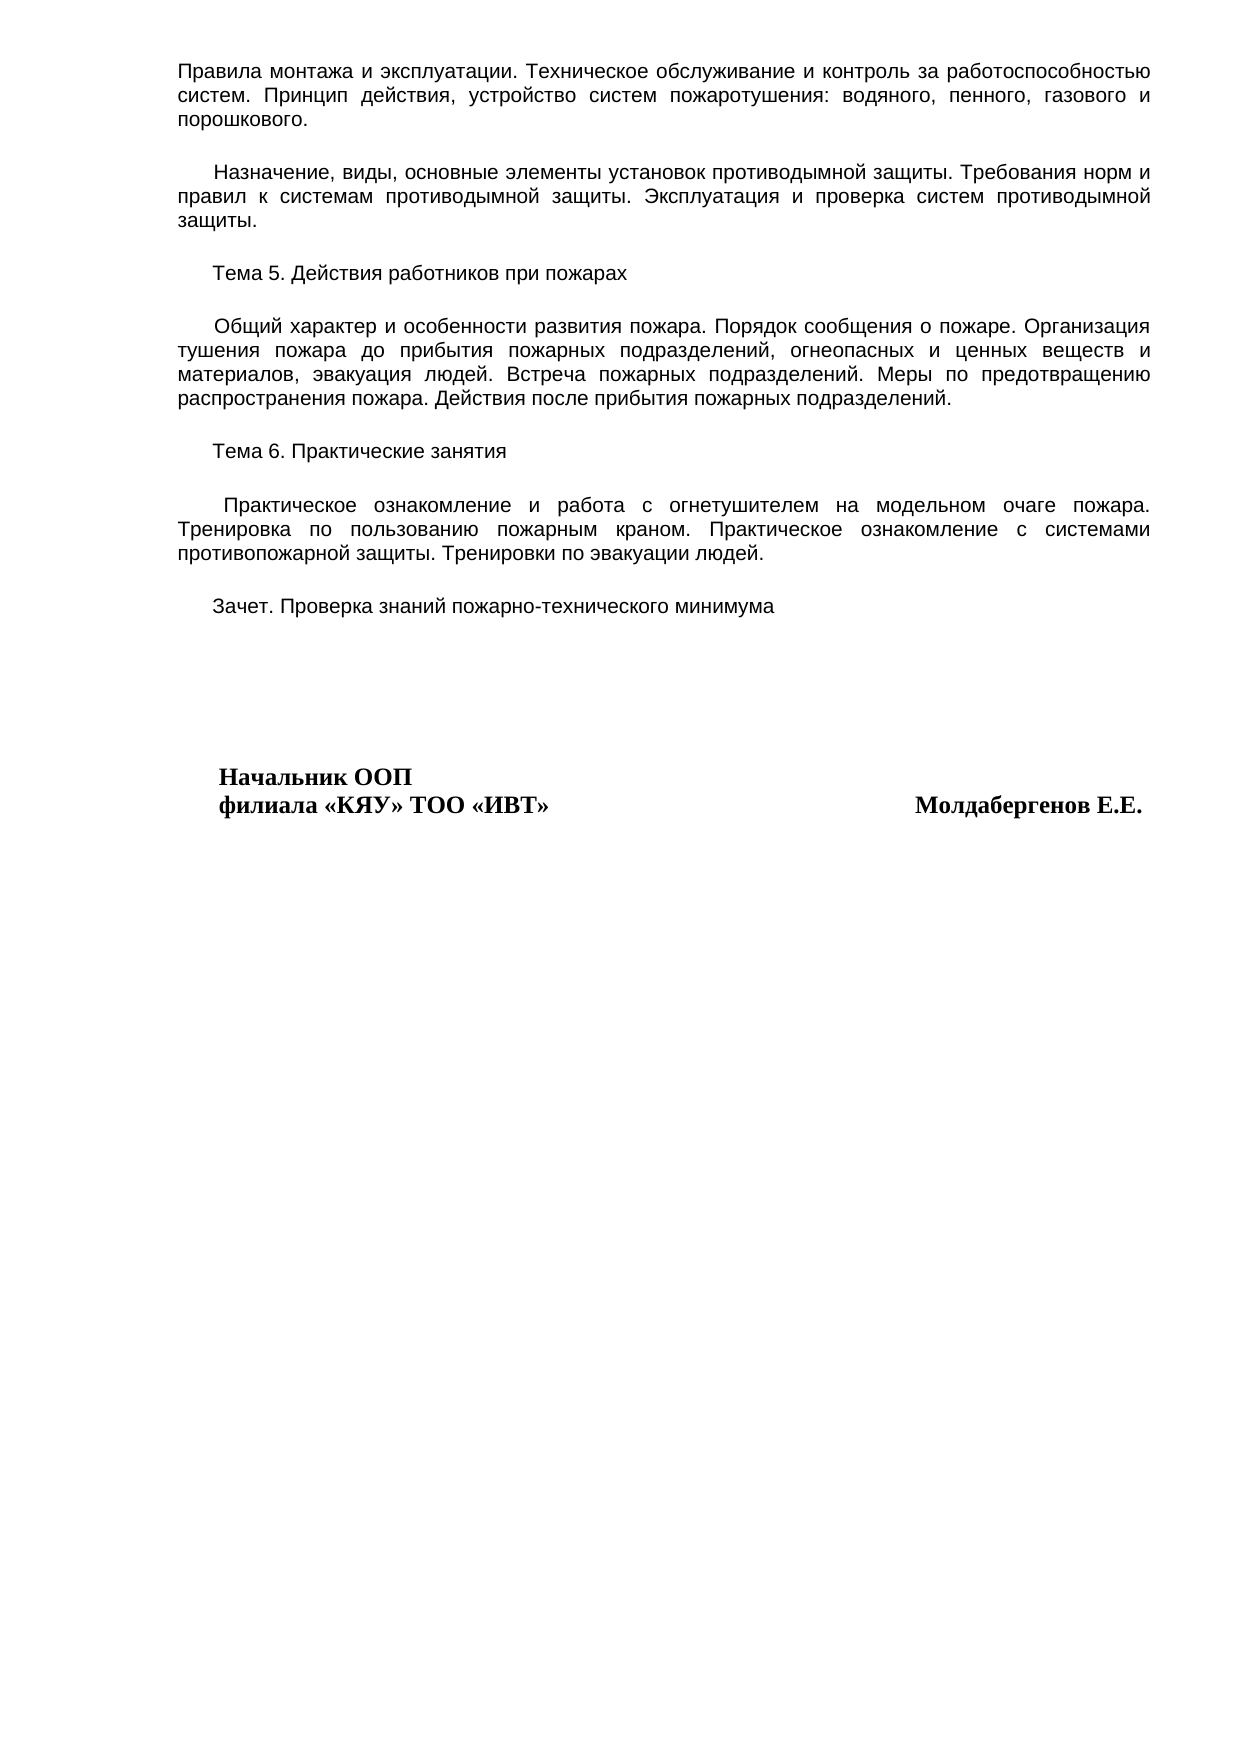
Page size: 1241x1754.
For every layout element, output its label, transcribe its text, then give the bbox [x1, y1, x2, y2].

text филиала «КЯУ» ТОО «ИВТ» Молдабергенов Е.Е. [218, 790, 1152, 819]
text Начальник ООП [218, 762, 1152, 790]
text Зачет. Проверка знаний пожарно-технического минимума [177, 593, 1152, 617]
text Общий характер и особенности развития пожара. Порядок сообщения о пожаре. Организация тушения пожара до прибытия пожарных подразделений, огнеопасных и ценных веществ и материалов, эвакуация людей. Встреча пожарных подразделений. Меры по предотвращению распространения пожара. Действия после прибытия пожарных подразделений. [177, 314, 1152, 410]
text Тема 5. Действия работников при пожарах [177, 261, 1152, 285]
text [177, 59, 1152, 131]
text Назначение, виды, основные элементы установок противодымной защиты. Требования норм и правил к системам противодымной защиты. Эксплуатация и проверка систем противодымной защиты. [177, 160, 1152, 232]
text Тема 6. Практические занятия [177, 439, 1152, 463]
text Практическое ознакомление и работа с огнетушителем на модельном очаге пожара. Тренировка по пользованию пожарным краном. Практическое ознакомление с системами противопожарной защиты. Тренировки по эвакуации людей. [177, 492, 1152, 564]
